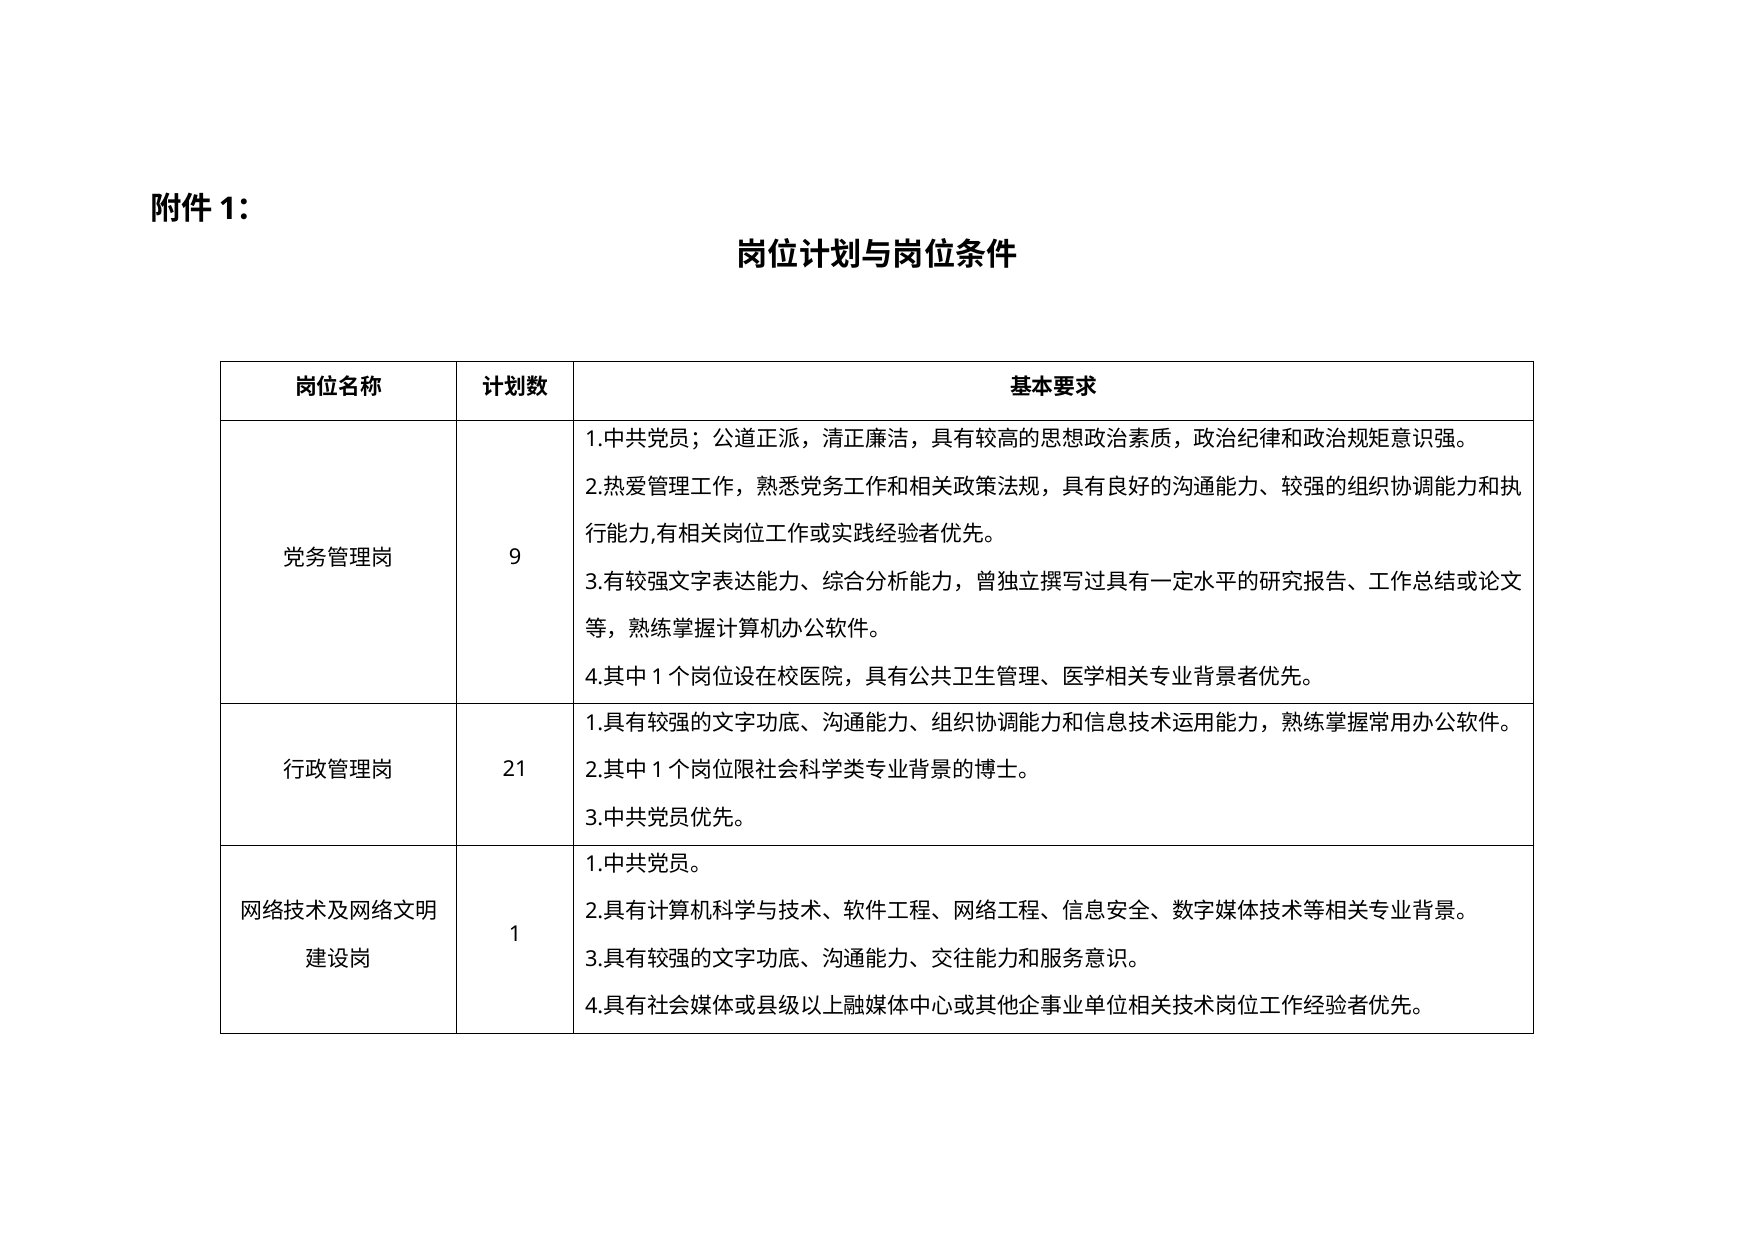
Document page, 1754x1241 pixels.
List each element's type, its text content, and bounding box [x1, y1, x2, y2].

table_cell 1.具有较强的文字功底、沟通能力、组织协调能力和信息技术运用能力，熟练掌握常用办公软件。 2.其中1个岗位限社会科学类专业背景的博士。 3.中共党员优先。 [574, 704, 1533, 844]
table_cell 21 [457, 704, 573, 844]
table_cell 9 [457, 421, 573, 703]
table_header 计划数 [457, 362, 573, 420]
text 岗位计划与岗位条件 [150, 229, 1604, 274]
table_header 基本要求 [574, 362, 1533, 420]
table_cell 1 [457, 846, 573, 1033]
table_cell 1.中共党员；公道正派，清正廉洁，具有较高的思想政治素质，政治纪律和政治规矩意识强。 2.热爱管理工作，熟悉党务工作和相关政策法规，具有良好的沟通能力、较强的组织协调能力和执行能力,有相关岗位工作或实践经验者优先。 3.有较强文字表达能力、综合分析能力，曾独立撰写过具有一定水平的研究报告、工作总结或论文等，熟练掌握计算机办公软件。 4.其中1个岗位设在校医院，具有公共卫生管理、医学相关专业背景者优先。 [574, 421, 1533, 703]
table_header 岗位名称 [221, 362, 456, 420]
table_cell 党务管理岗 [221, 421, 456, 703]
table_cell 行政管理岗 [221, 704, 456, 844]
table_cell 网络技术及网络文明建设岗 [221, 846, 456, 1033]
text 附件1： [150, 183, 1604, 229]
table_cell 1.中共党员。 2.具有计算机科学与技术、软件工程、网络工程、信息安全、数字媒体技术等相关专业背景。 3.具有较强的文字功底、沟通能力、交往能力和服务意识。 4.具有社会媒体或县级以上融媒体中心或其他企事业单位相关技术岗位工作经验者优先。 [574, 846, 1533, 1033]
